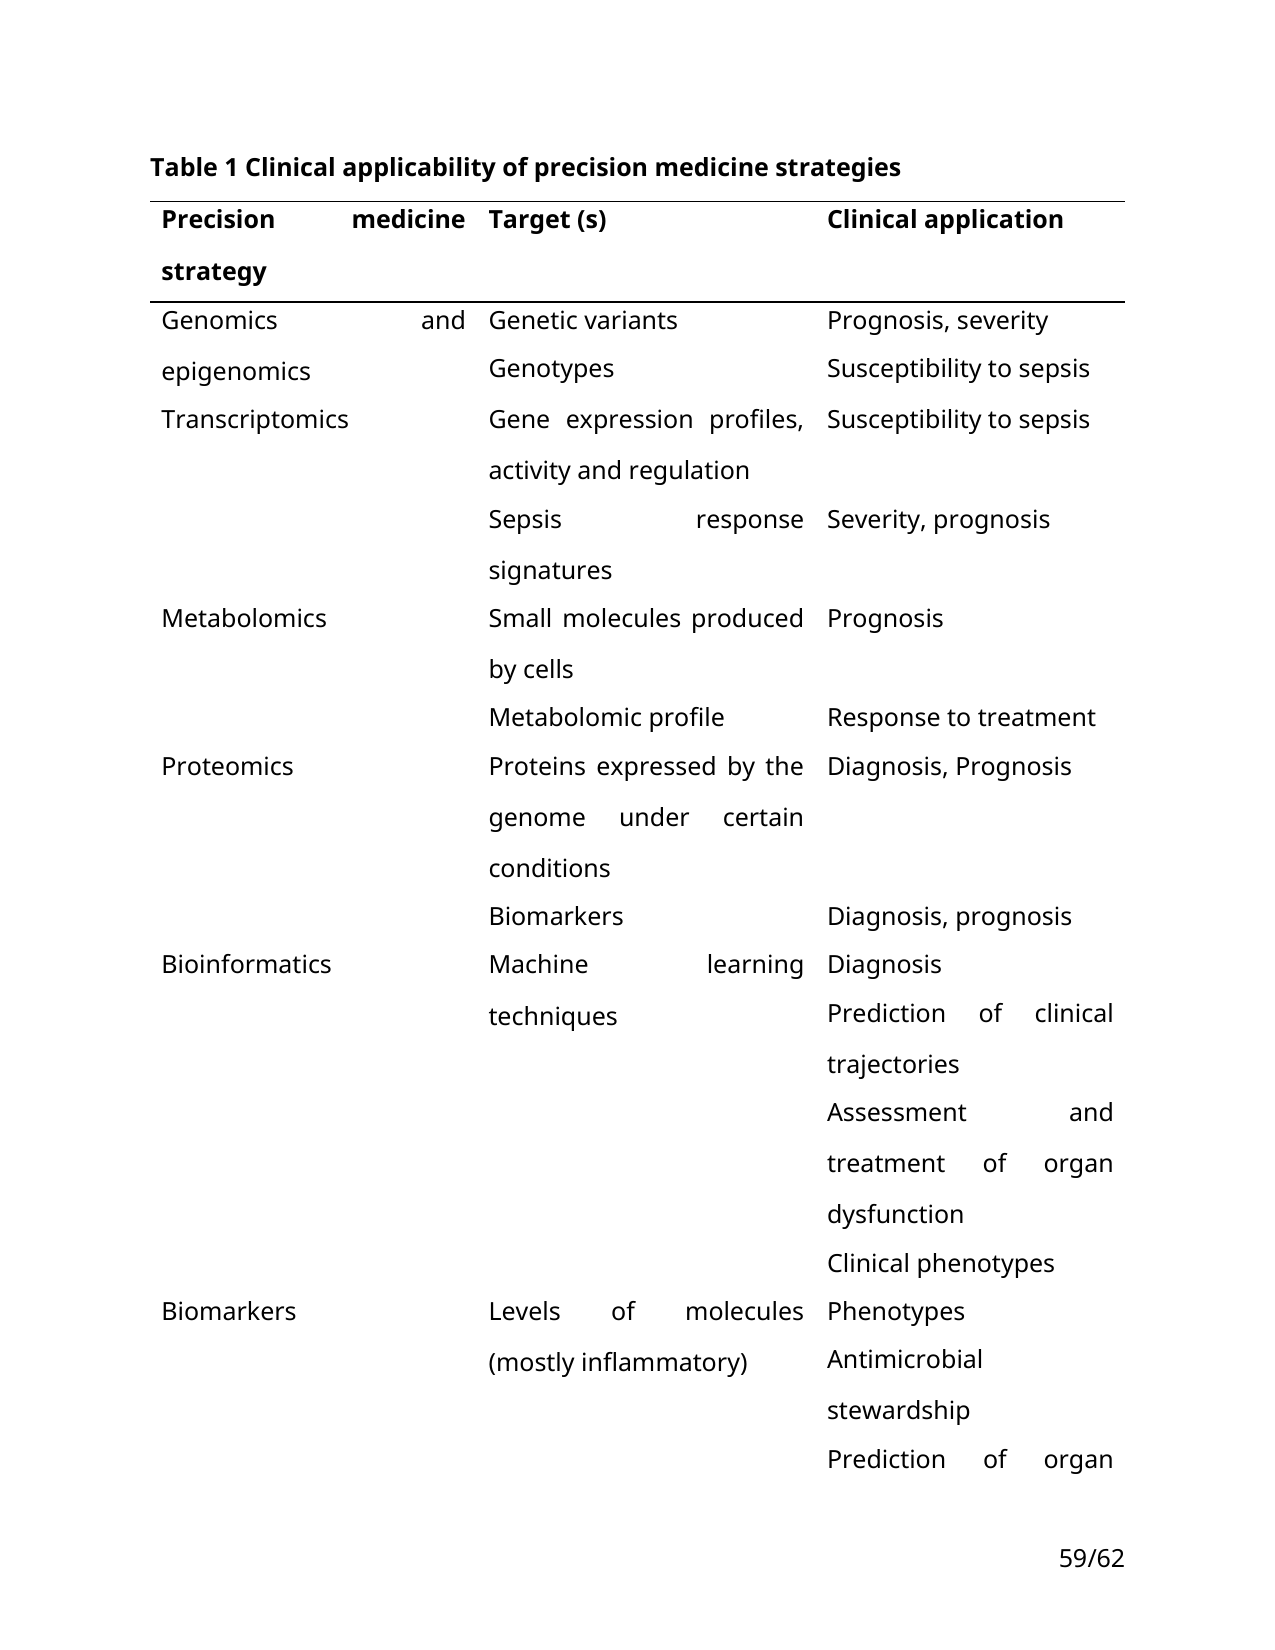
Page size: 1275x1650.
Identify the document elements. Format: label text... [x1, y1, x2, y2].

table_cell Genetic variants [477, 303, 816, 351]
table_cell Proteins expressed by the genome under certain conditions [477, 748, 816, 899]
table_cell Genotypes [477, 351, 816, 402]
table_cell Diagnosis, prognosis [816, 899, 1125, 947]
table_cell Prognosis [816, 601, 1125, 700]
table_cell Diagnosis, Prognosis [816, 748, 1125, 899]
table_cell Gene expression profiles, activity and regulation [477, 402, 816, 501]
table_cell Small molecules produced by cells [477, 601, 816, 700]
table_cell Proteomics [150, 748, 477, 947]
table_cell Levels of molecules (mostly inflammatory) [477, 1294, 816, 1475]
table_cell Metabolomic profile [477, 700, 816, 748]
table_cell Metabolomics [150, 601, 477, 748]
table_header Precision medicine strategy [150, 202, 477, 301]
table_cell Response to treatment [816, 700, 1125, 748]
table_cell Antimicrobial stewardship [816, 1342, 1125, 1441]
table_cell Prediction of clinical trajectories [816, 995, 1125, 1095]
table_cell Susceptibility to sepsis [816, 402, 1125, 501]
table_cell Machine learning techniques [477, 947, 816, 1293]
table_cell Susceptibility to sepsis [816, 351, 1125, 402]
table_cell Prognosis, severity [816, 303, 1125, 351]
table_cell Clinical phenotypes [816, 1245, 1125, 1293]
table_cell Bioinformatics [150, 947, 477, 1293]
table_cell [816, 1441, 1125, 1475]
table_cell Phenotypes [816, 1294, 1125, 1342]
table_cell Assessment and treatment of organ dysfunction [816, 1095, 1125, 1245]
table_cell Transcriptomics [150, 402, 477, 601]
table_cell Sepsis response signatures [477, 501, 816, 601]
table_header Clinical application [816, 202, 1125, 301]
table_cell Severity, prognosis [816, 501, 1125, 601]
table_cell Genomics and epigenomics [150, 303, 477, 402]
table_cell Biomarkers [477, 899, 816, 947]
text Table 1 Clinical applicability of precision medicine strategies [150, 150, 1125, 184]
table_cell Diagnosis [816, 947, 1125, 995]
table_header Target (s) [477, 202, 816, 301]
table_cell Biomarkers [150, 1294, 477, 1475]
